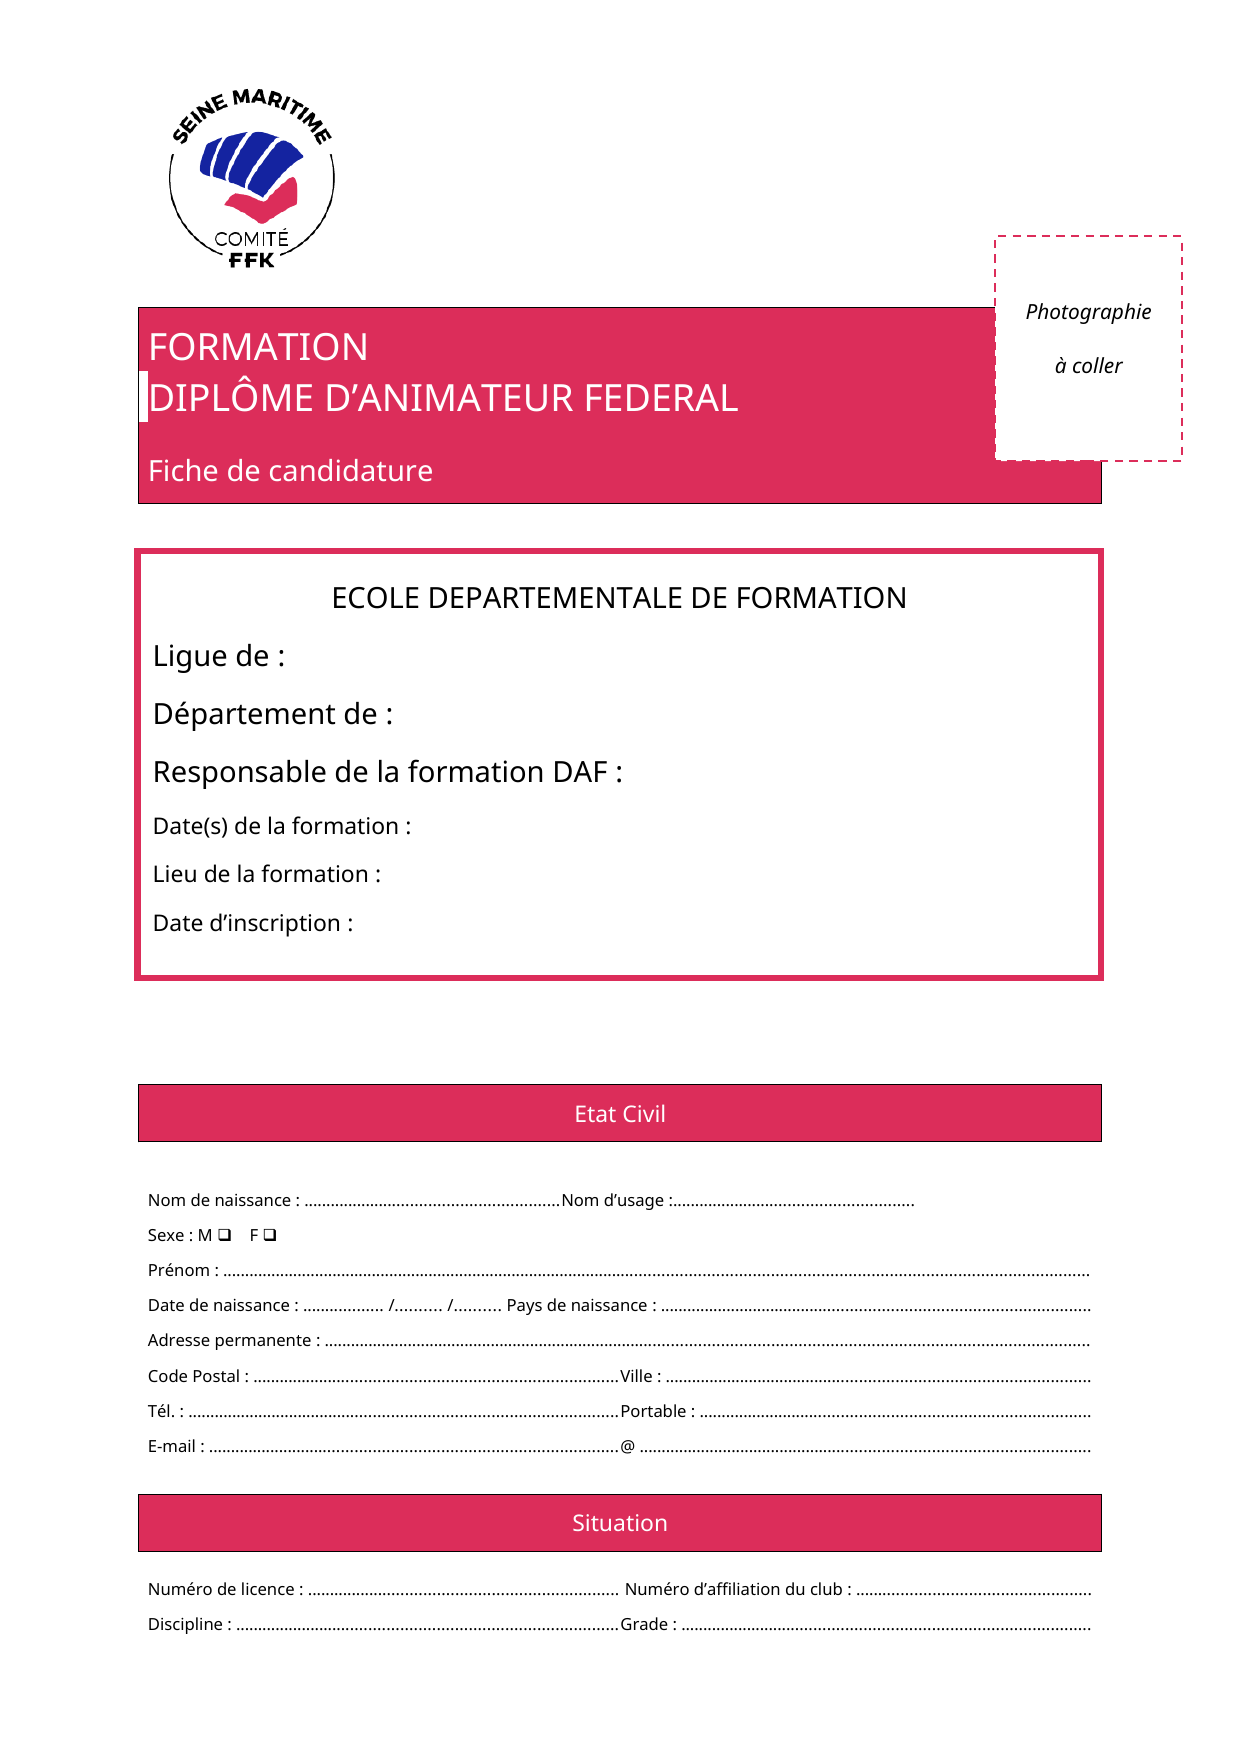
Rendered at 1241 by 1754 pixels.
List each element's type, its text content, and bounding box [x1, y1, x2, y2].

text Etat Civil [139, 1085, 1101, 1141]
text E-mail : @ [148, 1435, 1093, 1457]
text Code Postal : Ville : [148, 1364, 1093, 1387]
picture [147, 73, 356, 282]
text Discipline : Grade : [148, 1613, 1093, 1636]
text Date de naissance : / / Pays de naissance : [148, 1294, 1093, 1317]
text Fiche de candidature [139, 437, 1101, 503]
text Sexe : M F [148, 1223, 1093, 1246]
text FORMATION [139, 308, 995, 371]
text Nom de naissance : Nom d’usage : [148, 1188, 1093, 1211]
text Prénom : [148, 1259, 1093, 1281]
text Tél. : Portable : [148, 1399, 1093, 1422]
text Adresse permanente : [148, 1329, 1093, 1352]
text DIPLÔME D’ANIMATEUR FEDERAL [148, 371, 995, 422]
text Numéro de licence : Numéro d’affiliation du club : [148, 1578, 1093, 1600]
text Situation [139, 1495, 1101, 1551]
